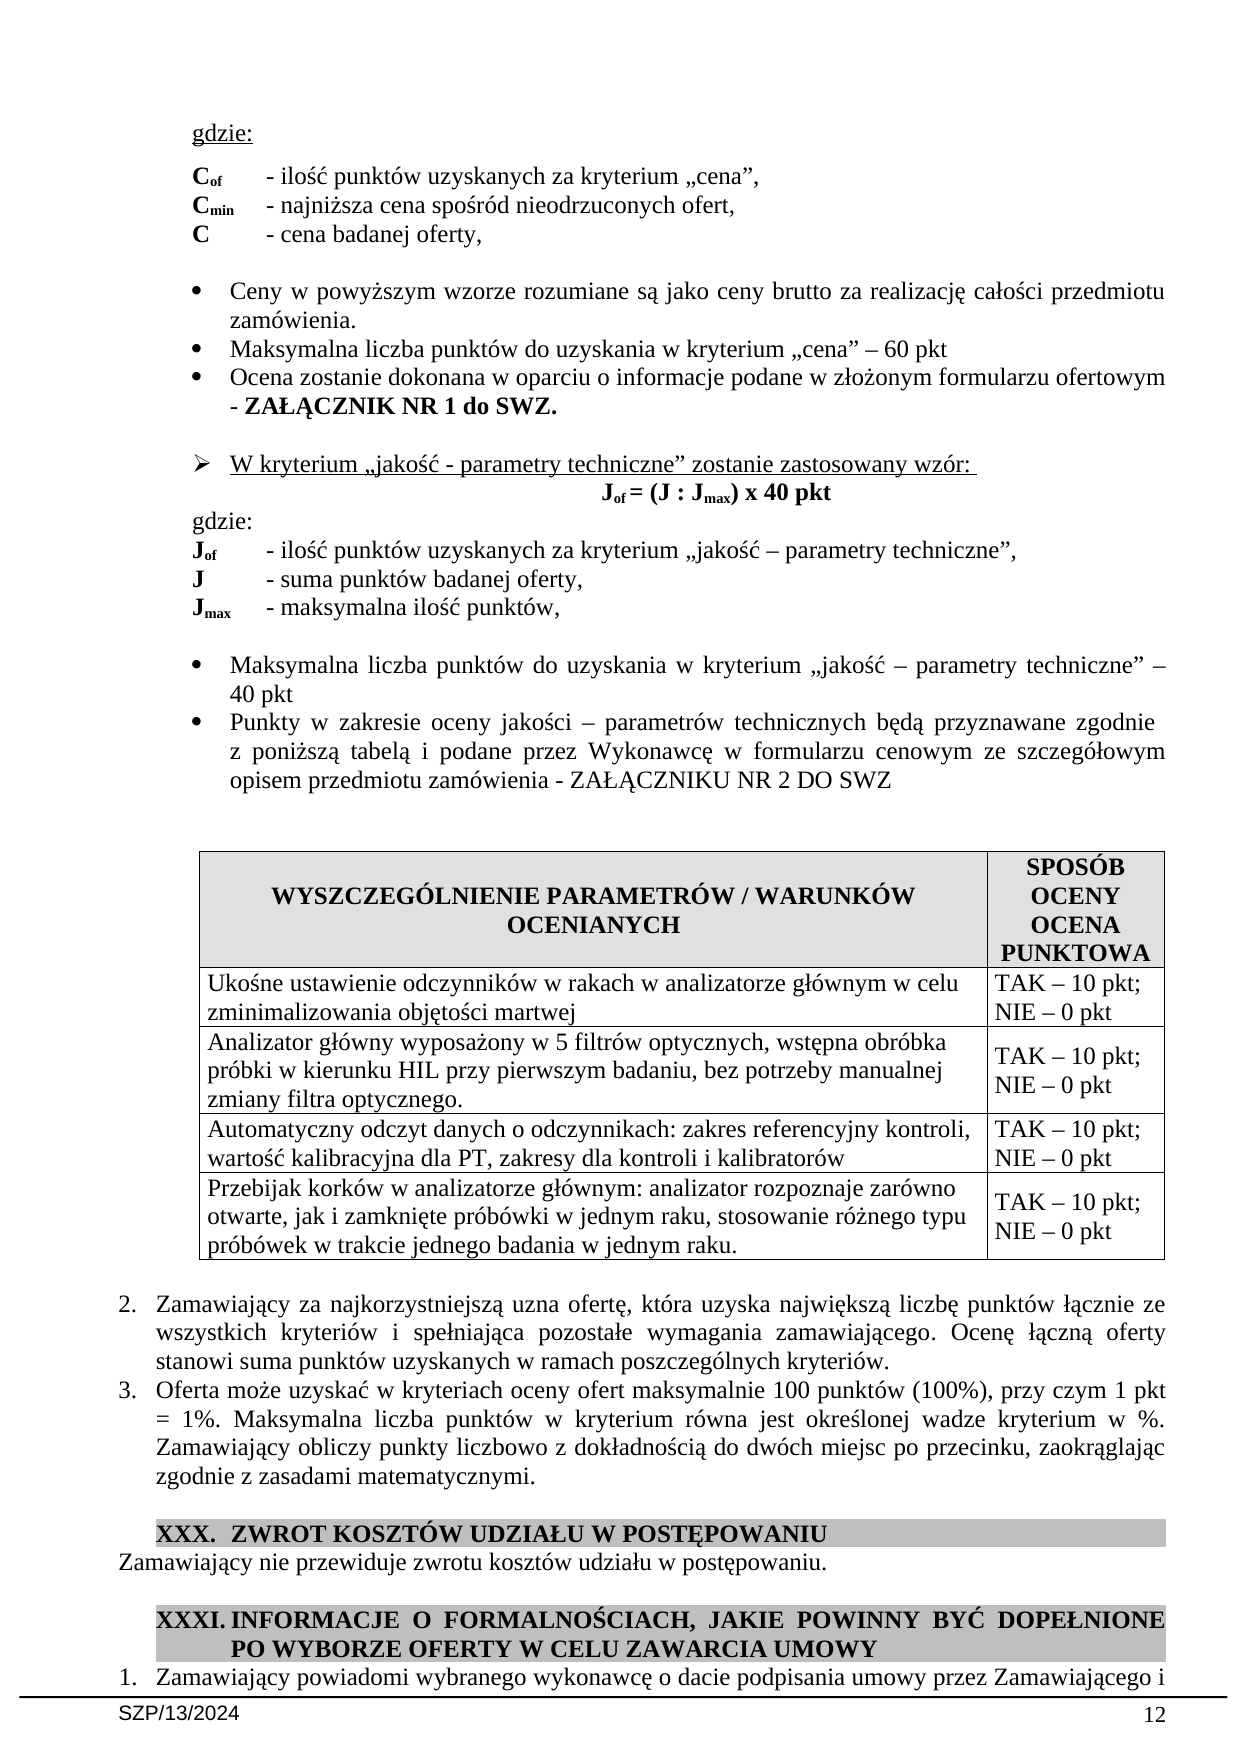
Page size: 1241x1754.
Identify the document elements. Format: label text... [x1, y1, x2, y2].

text Jof = (J : Jmax) x 40 pkt [266, 477, 1166, 506]
list Ocena zostanie dokonana w oparciu o informacje podane w złożonym formularzu ofertowym - ZAŁĄCZNIK NR 1 do SWZ. [192, 362, 1166, 420]
text Cof - ilość punktów uzyskanych za kryterium „cena”, [118, 161, 1166, 190]
list INFORMACJE O FORMALNOŚCIACH, JAKIE POWINNY BYĆ DOPEŁNIONE PO WYBORZE OFERTY W CELU ZAWARCIA UMOWY [156, 1605, 1166, 1662]
table_cell TAK – 10 pkt; NIE – 0 pkt [988, 1027, 1164, 1113]
text J - suma punktów badanej oferty, [118, 564, 1166, 592]
table_header SPOSÓB OCENY OCENA PUNKTOWA [988, 852, 1164, 967]
list W kryterium „jakość - parametry techniczne” zostanie zastosowany wzór: [192, 449, 1166, 477]
table_cell TAK – 10 pkt; NIE – 0 pkt [988, 1114, 1164, 1172]
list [118, 1662, 1166, 1691]
list Punkty w zakresie oceny jakości – parametrów technicznych będą przyznawane zgodnie z poniższą tabelą i podane przez Wykonawcę w formularzu cenowym ze szczegółowym opisem przedmiotu zamówienia - ZAŁĄCZNIKU NR 2 DO SWZ [192, 707, 1166, 794]
table_cell Automatyczny odczyt danych o odczynnikach: zakres referencyjny kontroli, wartość kalibracyjna dla PT, zakresy dla kontroli i kalibratorów [200, 1114, 987, 1172]
list Oferta może uzyskać w kryteriach oceny ofert maksymalnie 100 punktów (100%), przy czym 1 pkt = 1%. Maksymalna liczba punktów w kryterium równa jest określonej wadze kryterium w %. Zamawiający obliczy punkty liczbowo z dokładnością do dwóch miejsc po przecinku, zaokrąglając zgodnie z zasadami matematycznymi. [118, 1375, 1166, 1490]
table_cell Ukośne ustawienie odczynników w rakach w analizatorze głównym w celu zminimalizowania objętości martwej [200, 968, 987, 1026]
table_cell Analizator główny wyposażony w 5 filtrów optycznych, wstępna obróbka próbki w kierunku HIL przy pierwszym badaniu, bez potrzeby manualnej zmiany filtra optycznego. [200, 1027, 987, 1113]
table_cell Przebijak korków w analizatorze głównym: analizator rozpoznaje zarówno otwarte, jak i zamknięte próbówki w jednym raku, stosowanie różnego typu próbówek w trakcie jednego badania w jednym raku. [200, 1173, 987, 1259]
table_header WYSZCZEGÓLNIENIE PARAMETRÓW / WARUNKÓW OCENIANYCH [200, 852, 987, 967]
text Cmin - najniższa cena spośród nieodrzuconych ofert, [118, 190, 1166, 219]
text gdzie: [118, 506, 1166, 535]
table_cell TAK – 10 pkt; NIE – 0 pkt [988, 968, 1164, 1026]
list Maksymalna liczba punktów do uzyskania w kryterium „cena” – 60 pkt [192, 334, 1166, 362]
list Ceny w powyższym wzorze rozumiane są jako ceny brutto za realizację całości przedmiotu zamówienia. [192, 276, 1166, 334]
text Jof - ilość punktów uzyskanych za kryterium „jakość – parametry techniczne”, [118, 535, 1166, 564]
list Zamawiający za najkorzystniejszą uzna ofertę, która uzyska największą liczbę punktów łącznie ze wszystkich kryteriów i spełniająca pozostałe wymagania zamawiającego. Ocenę łączną oferty stanowi suma punktów uzyskanych w ramach poszczególnych kryteriów. [118, 1289, 1166, 1375]
text C - cena badanej oferty, [118, 219, 1166, 247]
text Zamawiający nie przewiduje zwrotu kosztów udziału w postępowaniu. [118, 1547, 1166, 1576]
list Maksymalna liczba punktów do uzyskania w kryterium „jakość – parametry techniczne” – 40 pkt [192, 650, 1166, 707]
list ZWROT KOSZTÓW UDZIAŁU W POSTĘPOWANIU [156, 1519, 1166, 1547]
text Jmax - maksymalna ilość punktów, [118, 592, 1166, 621]
text gdzie: [118, 118, 1166, 147]
table_cell TAK – 10 pkt; NIE – 0 pkt [988, 1173, 1164, 1259]
